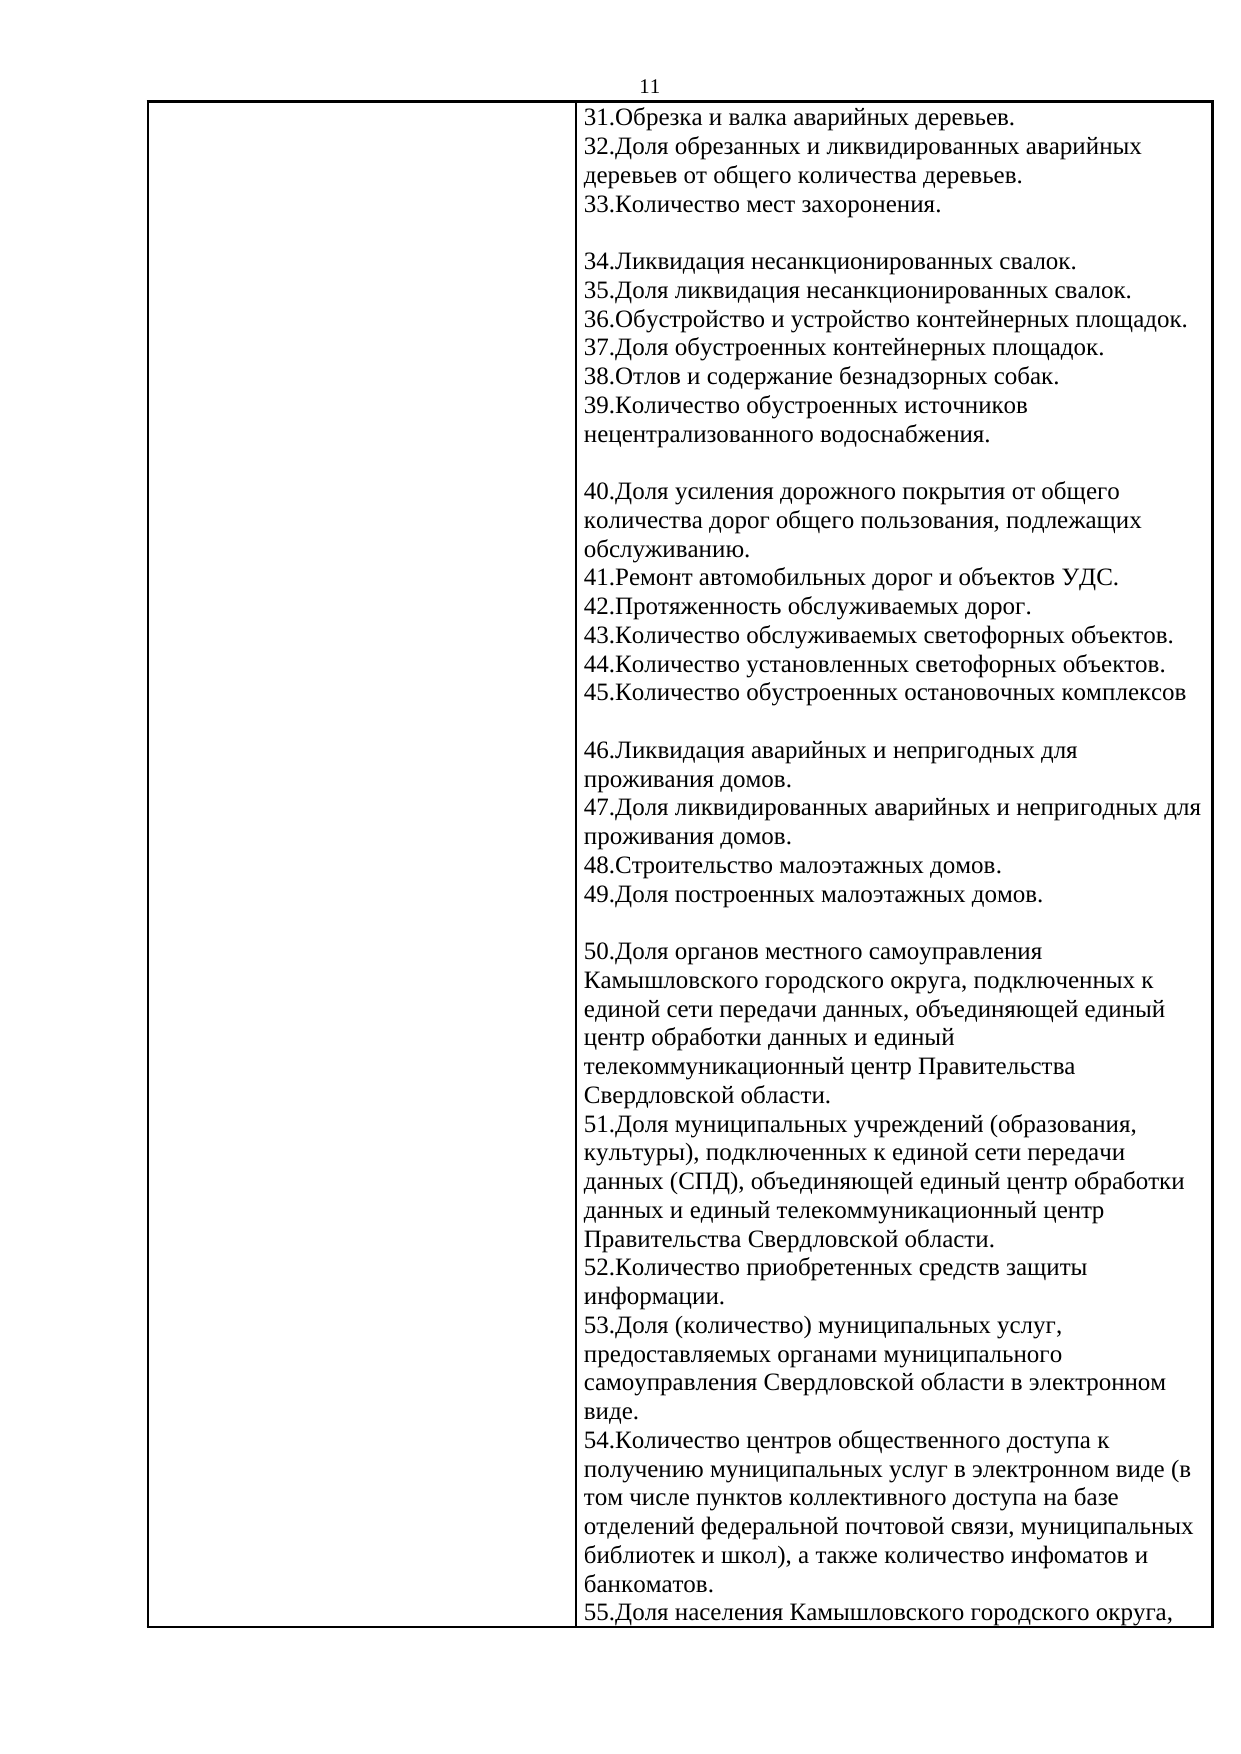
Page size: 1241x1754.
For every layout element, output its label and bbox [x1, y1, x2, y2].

table_cell [577, 103, 1211, 1626]
table_cell [149, 103, 575, 1626]
